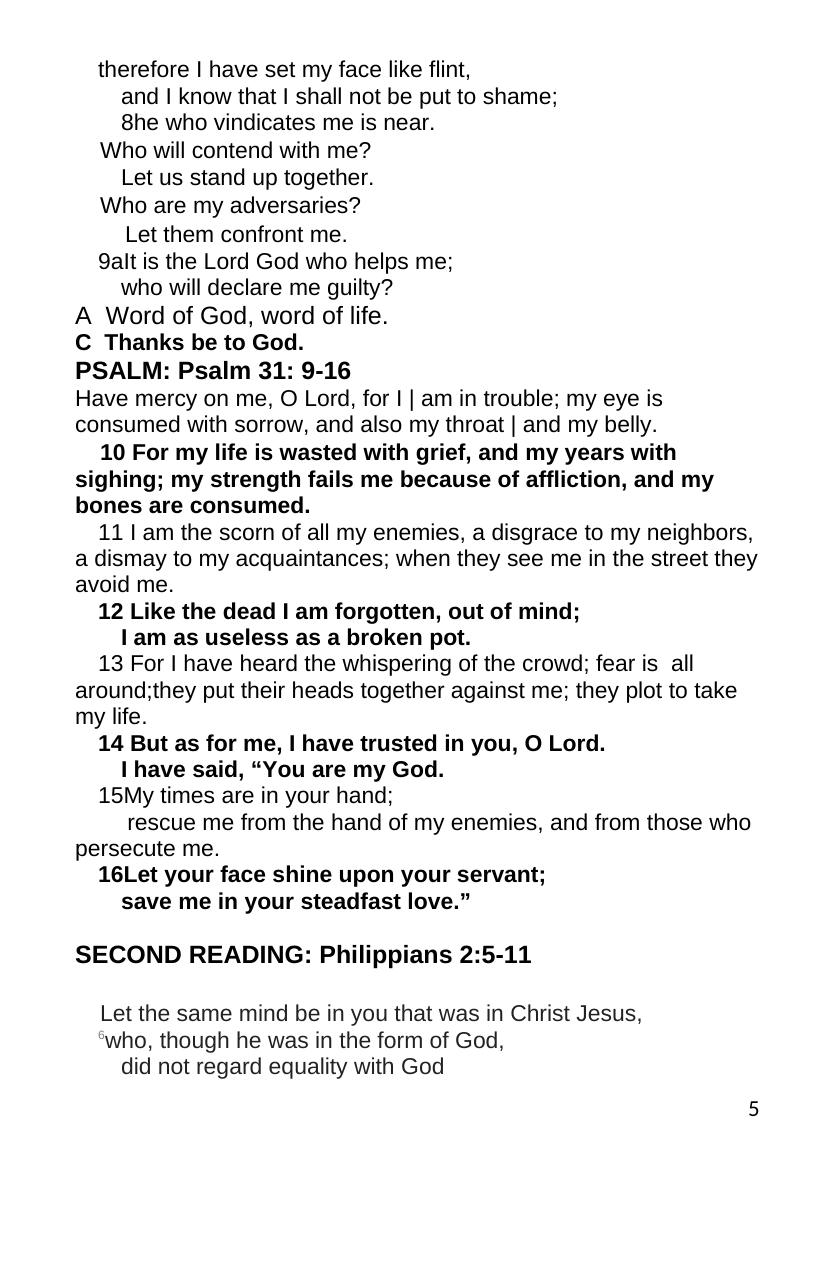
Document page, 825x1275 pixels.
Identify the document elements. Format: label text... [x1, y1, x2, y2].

text I am as useless as a broken pot. [75, 624, 759, 650]
text and I know that I shall not be put to shame; [75, 83, 759, 109]
text 13 For I have heard the whispering of the crowd; fear is all around;they put their heads together against me; they plot to take my life. [75, 650, 759, 729]
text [75, 998, 759, 1079]
text Let us stand up together. [75, 164, 759, 190]
text 8he who vindicates me is near. [75, 109, 759, 135]
text 14 But as for me, I have trusted in you, O Lord. [75, 729, 759, 756]
text 11 I am the scorn of all my enemies, a disgrace to my neighbors, a dismay to my acquaintances; when they see me in the street they avoid me. [75, 519, 759, 598]
text rescue me from the hand of my enemies, and from those who persecute me. [75, 808, 759, 861]
text 16Let your face shine upon your servant; [75, 861, 759, 888]
text save me in your steadfast love.” [75, 888, 759, 914]
text C Thanks be to God. [75, 329, 759, 356]
text Who will contend with me? [75, 135, 759, 164]
text 9aIt is the Lord God who helps me; [75, 248, 759, 274]
text 10 For my life is wasted with grief, and my years with sighing; my strength fails me because of affliction, and my bones are consumed. [75, 437, 759, 519]
text 12 Like the dead I am forgotten, out of mind; [75, 598, 759, 624]
text A Word of God, word of life. [75, 301, 759, 329]
text Let them confront me. [75, 219, 759, 248]
text Have mercy on me, O Lord, for I | am in trouble; my eye is consumed with sorrow, and also my throat | and my belly. [75, 384, 759, 437]
text Who are my adversaries? [75, 190, 759, 219]
text PSALM: Psalm 31: 9-16 [75, 356, 759, 384]
text therefore I have set my face like flint, [75, 56, 759, 83]
text who will declare me guilty? [75, 274, 759, 301]
text 15My times are in your hand; [75, 782, 759, 808]
text I have said, “You are my God. [75, 756, 759, 782]
text SECOND READING: Philippians 2:5-11 [75, 940, 759, 969]
